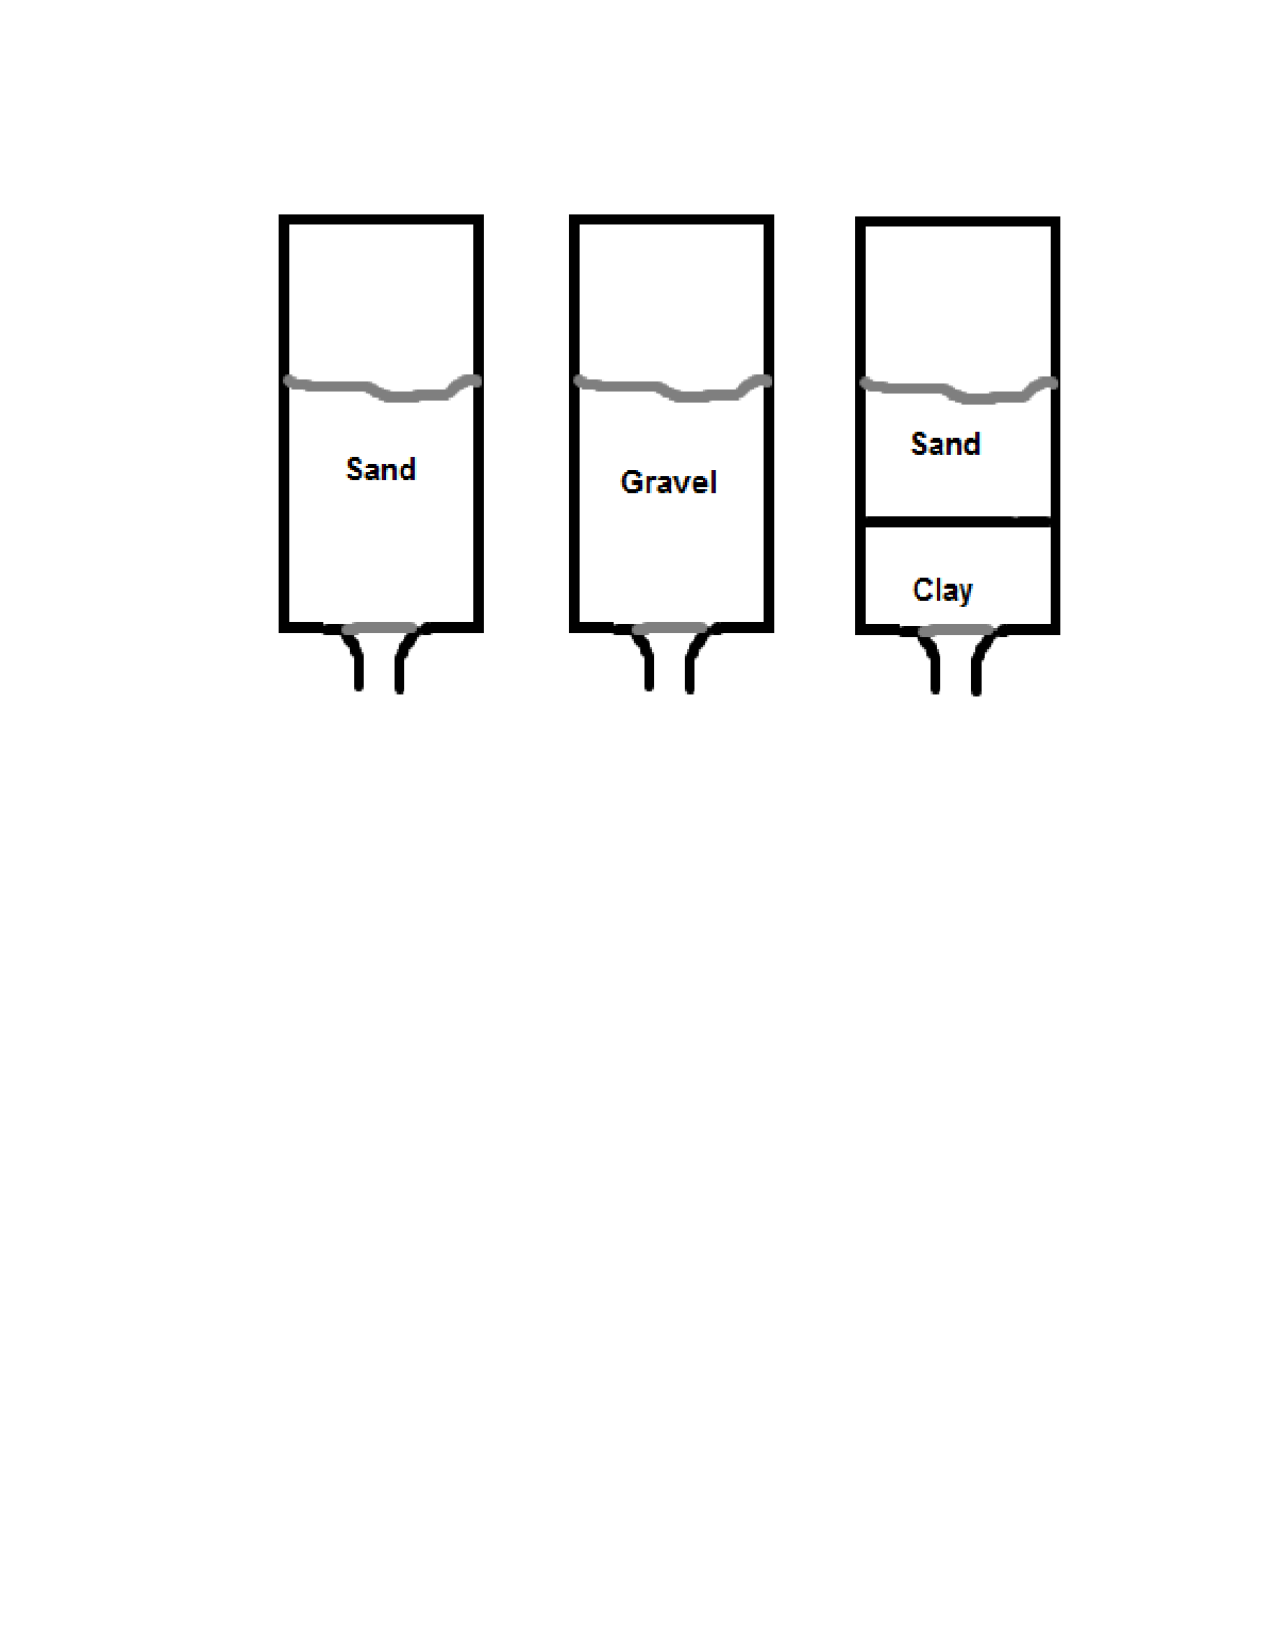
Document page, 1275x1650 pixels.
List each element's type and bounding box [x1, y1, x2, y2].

picture [150, 150, 1222, 783]
